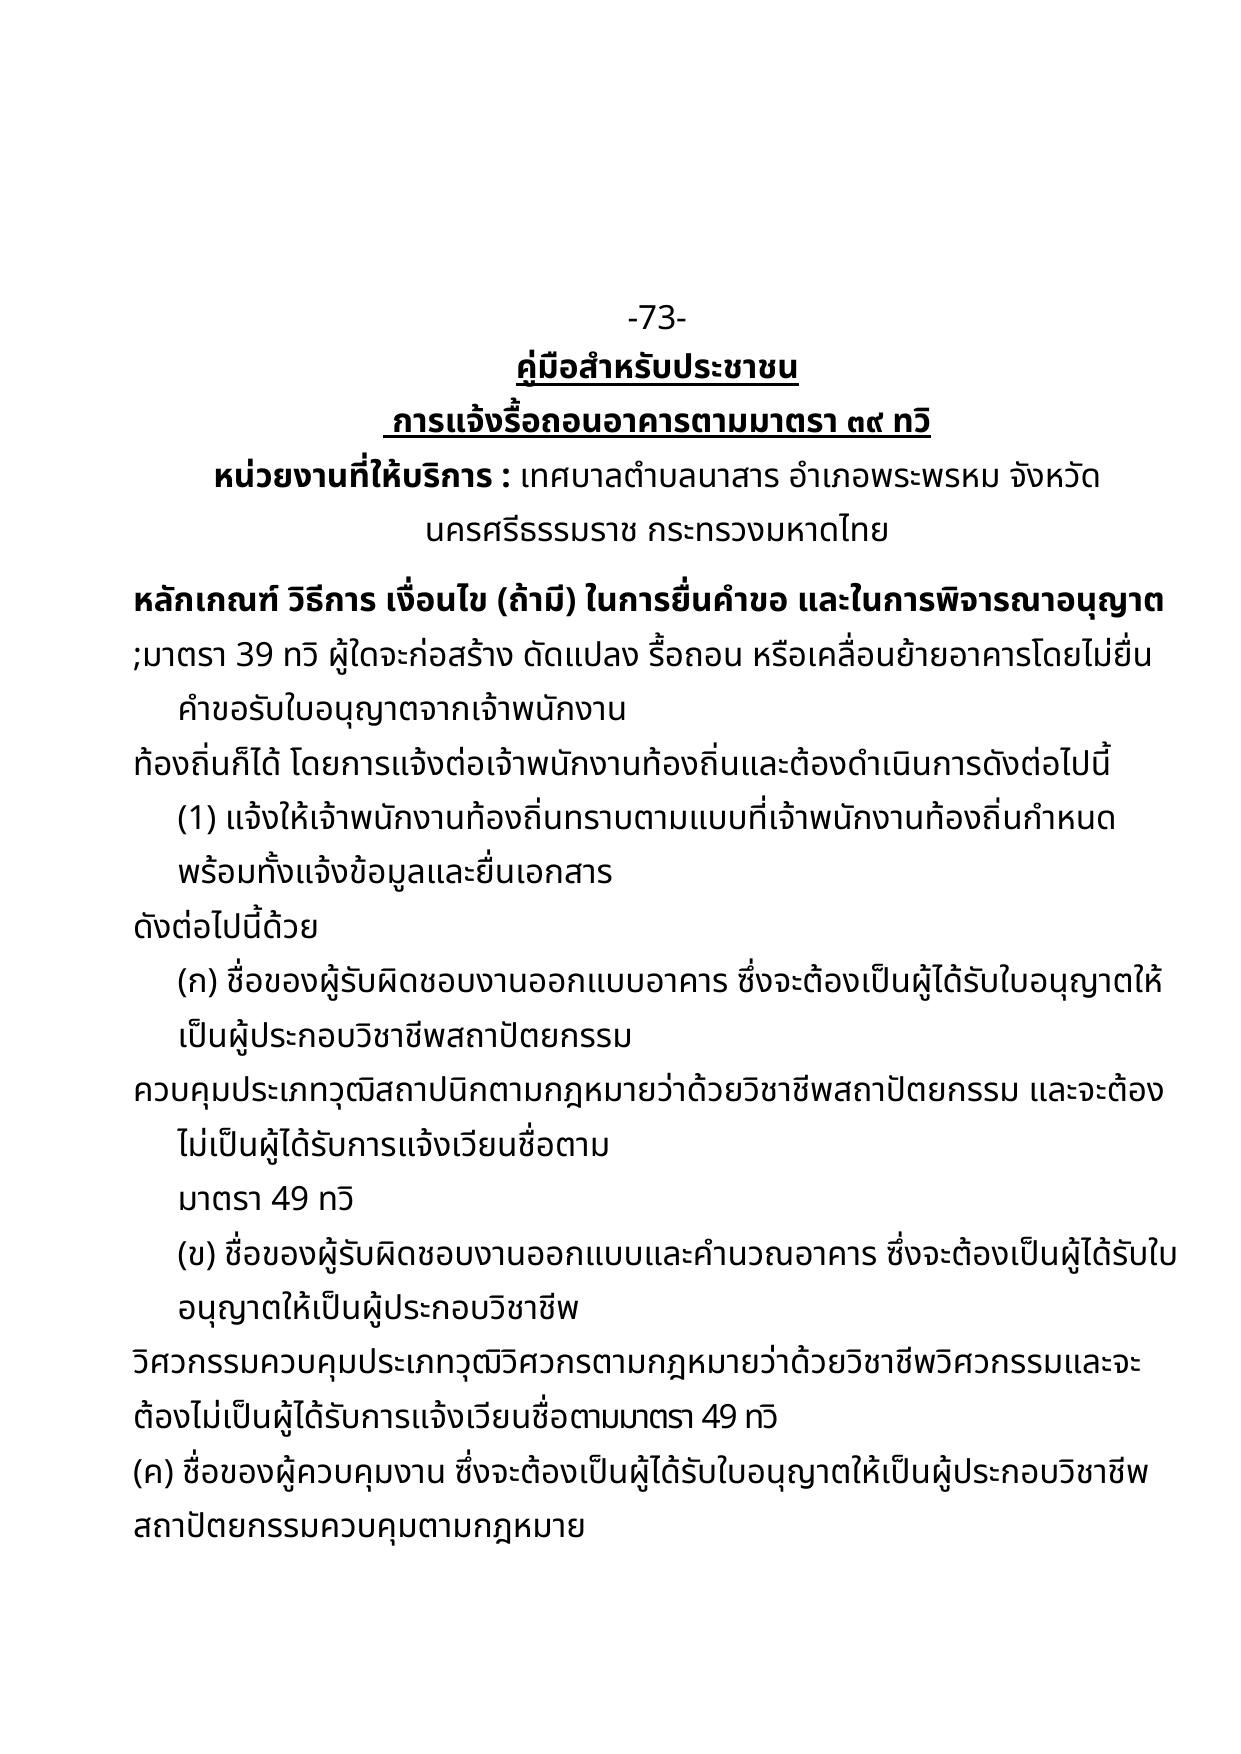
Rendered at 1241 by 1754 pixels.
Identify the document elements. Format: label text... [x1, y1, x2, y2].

text ควบคุมประเภทวุฒิสถาปนิกตามกฎหมายว่าด้วยวิชาชีพสถาปัตยกรรม และจะต้องไม่เป็นผู้ได้รับการแจ้งเวียนชื่อตาม [133, 1066, 1181, 1171]
text คู่มือสำหรับประชาชน [133, 343, 1181, 393]
text ;มาตรา 39 ทวิ ผู้ใดจะก่อสร้าง ดัดแปลง รื้อถอน หรือเคลื่อนย้ายอาคารโดยไม่ยื่นคำขอรับใบอนุญาตจากเจ้าพนักงาน [133, 631, 1181, 736]
text วิศวกรรมควบคุมประเภทวุฒิวิศวกรตามกฎหมายว่าด้วยวิชาชีพวิศวกรรมและจะต้องไม่เป็นผู้ได้รับการแจ้งเวียนชื่อตามมาตรา 49 ทวิ (ค) ชื่อของผู้ควบคุมงาน ซึ่งจะต้องเป็นผู้ได้รับใบอนุญาตให้เป็นผู้ประกอบวิชาชีพสถาปัตยกรรมควบคุมตามกฎหมาย [133, 1338, 1181, 1552]
text การแจ้งรื้อถอนอาคารตามมาตรา ๓๙ ทวิ [133, 397, 1181, 448]
text หลักเกณฑ์ วิธีการ เงื่อนไข (ถ้ามี) ในการยื่นคำขอ และในการพิจารณาอนุญาต [133, 576, 1181, 627]
text ดังต่อไปนี้ด้วย (ก) ชื่อของผู้รับผิดชอบงานออกแบบอาคาร ซึ่งจะต้องเป็นผู้ได้รับใบอนุญาตให้เป็นผู้ประกอบวิชาชีพสถาปัตยกรรม [133, 903, 1181, 1062]
text -73- [133, 294, 1181, 339]
text ท้องถิ่นก็ได้ โดยการแจ้งต่อเจ้าพนักงานท้องถิ่นและต้องดำเนินการดังต่อไปนี้ (1) แจ้งให้เจ้าพนักงานท้องถิ่นทราบตามแบบที่เจ้าพนักงานท้องถิ่นกำหนด พร้อมทั้งแจ้งข้อมูลและยื่นเอกสาร [133, 739, 1181, 899]
text มาตรา 49 ทวิ (ข) ชื่อของผู้รับผิดชอบงานออกแบบและคำนวณอาคาร ซึ่งจะต้องเป็นผู้ได้รับใบอนุญาตให้เป็นผู้ประกอบวิชาชีพ [177, 1175, 1181, 1334]
text หน่วยงานที่ให้บริการ : เทศบาลตำบลนาสาร อำเภอพระพรหม จังหวัดนครศรีธรรมราช กระทรวงมหาดไทย [133, 452, 1181, 557]
